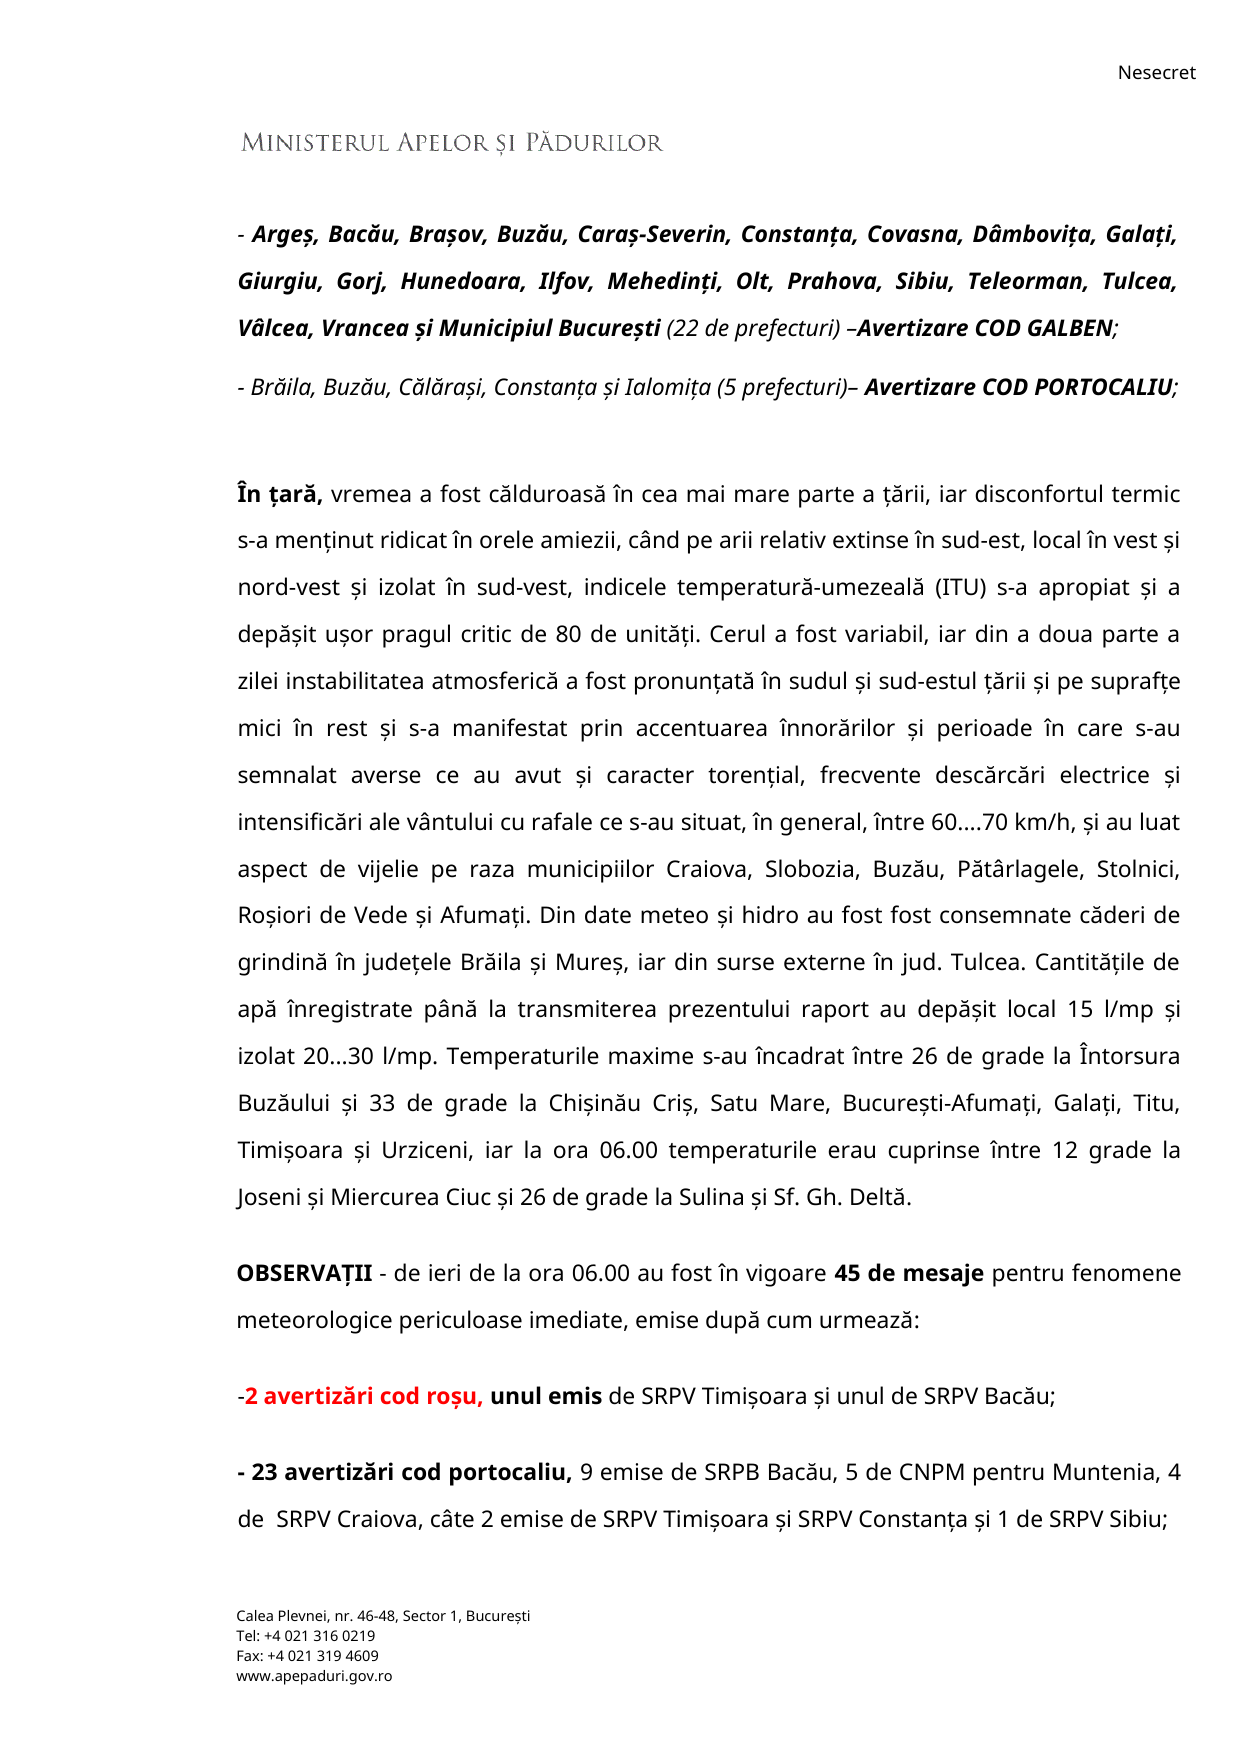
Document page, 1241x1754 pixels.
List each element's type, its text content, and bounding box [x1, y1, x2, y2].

text OBSERVAȚII - de ieri de la ora 06.00 au fost în vigoare 45 de mesaje pentru fenomene meteorologice periculoase imediate, emise după cum urmează: [236, 1257, 1182, 1335]
picture [236, 84, 668, 202]
text - Argeş, Bacău, Braşov, Buzău, Caraş-Severin, Constanţa, Covasna, Dâmboviţa, Galaţi, Giurgiu, Gorj, Hunedoara, Ilfov, Mehedinţi, Olt, Prahova, Sibiu, Teleorman, Tulcea, Vâlcea, Vrancea şi Municipiul Bucureşti (22 de prefecturi) –Avertizare COD GALBEN; [237, 218, 1182, 343]
text În ţară, vremea a fost călduroasă în cea mai mare parte a țării, iar disconfortul termic s-a menținut ridicat în orele amiezii, când pe arii relativ extinse în sud-est, local în vest și nord-vest și izolat în sud-vest, indicele temperatură-umezeală (ITU) s-a apropiat și a depășit ușor pragul critic de 80 de unități. Cerul a fost variabil, iar din a doua parte a zilei instabilitatea atmosferică a fost pronunțată în sudul și sud-estul țării și pe suprafțe mici în rest și s-a manifestat prin accentuarea înnorărilor și perioade în care s-au semnalat averse ce au avut și caracter torențial, frecvente descărcări electrice și intensificări ale vântului cu rafale ce s-au situat, în general, între 60....70 km/h, și au luat aspect de vijelie pe raza municipiilor Craiova, Slobozia, Buzău, Pătârlagele, Stolnici, Roșiori de Vede și Afumați. Din date meteo și hidro au fost fost consemnate căderi de grindină în județele Brăila și Mureș, iar din surse externe în jud. Tulcea. Cantitățile de apă înregistrate până la transmiterea prezentului raport au depășit local 15 l/mp și izolat 20...30 l/mp. Temperaturile maxime s-au încadrat între 26 de grade la Întorsura Buzăului și 33 de grade la Chișinău Criș, Satu Mare, București-Afumați, Galați, Titu, Timișoara și Urziceni, iar la ora 06.00 temperaturile erau cuprinse între 12 grade la Joseni și Miercurea Ciuc și 26 de grade la Sulina și Sf. Gh. Deltă. [237, 477, 1182, 1212]
text -2 avertizări cod roșu, unul emis de SRPV Timișoara și unul de SRPV Bacău; [237, 1379, 1182, 1411]
text - Brăila, Buzău, Călăraşi, Constanţa şi Ialomiţa (5 prefecturi)– Avertizare COD PORTOCALIU; [237, 371, 1182, 402]
text - 23 avertizări cod portocaliu, 9 emise de SRPB Bacău, 5 de CNPM pentru Muntenia, 4 de SRPV Craiova, câte 2 emise de SRPV Timișoara și SRPV Constanța și 1 de SRPV Sibiu; [237, 1456, 1182, 1534]
